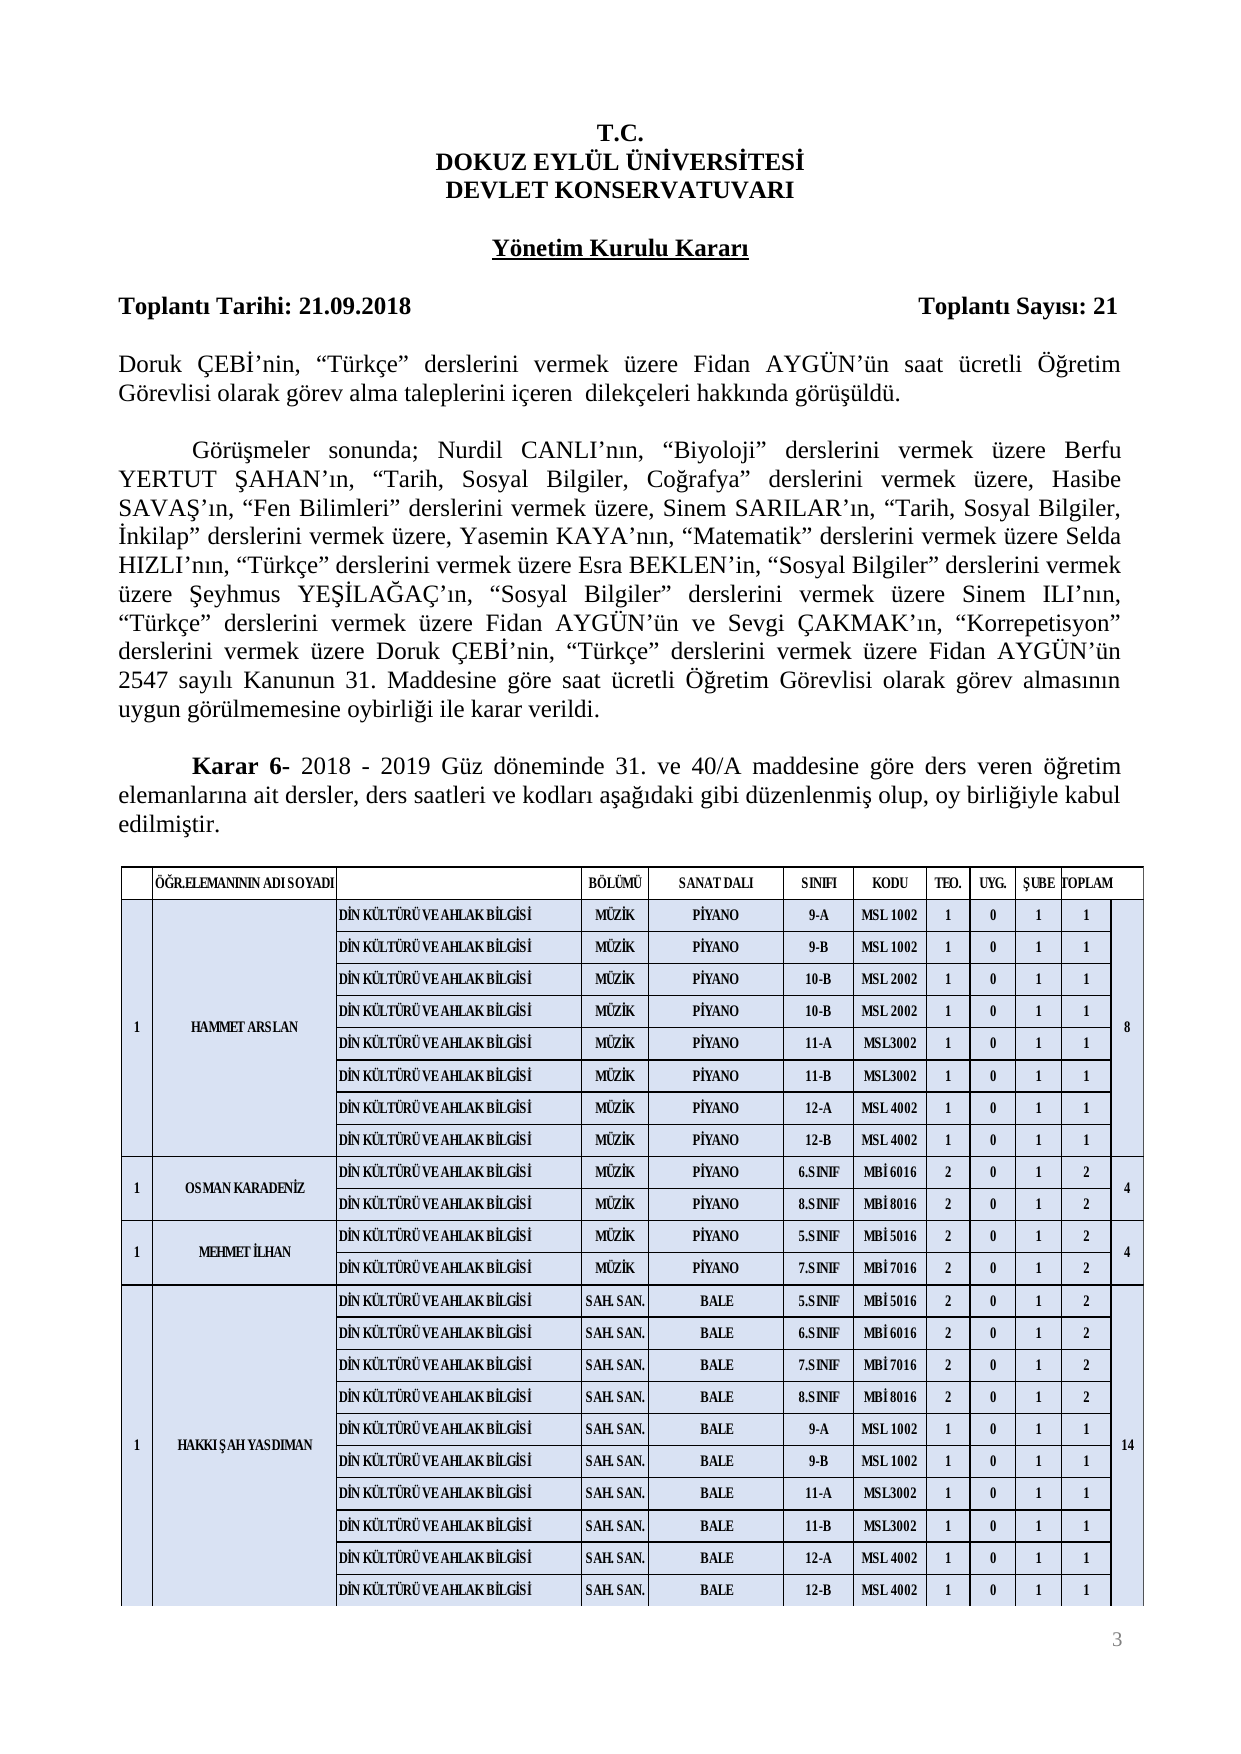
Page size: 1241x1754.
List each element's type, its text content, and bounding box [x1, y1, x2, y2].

text Doruk ÇEBİ’nin, “Türkçe” derslerini vermek üzere Fidan AYGÜN’ün saat ücretli Öğretim Görevlisi olarak görev alma taleplerini içeren dilekçeleri hakkında görüşüldü. [118, 349, 1122, 406]
subtitle DEVLET KONSERVATUVARI [103, 176, 1122, 204]
text Görüşmeler sonunda; Nurdil CANLI’nın, “Biyoloji” derslerini vermek üzere Berfu YERTUT ŞAHAN’ın, “Tarih, Sosyal Bilgiler, Coğrafya” derslerini vermek üzere, Hasibe SAVAŞ’ın, “Fen Bilimleri” derslerini vermek üzere, Sinem SARILAR’ın, “Tarih, Sosyal Bilgiler, İnkilap” derslerini vermek üzere, Yasemin KAYA’nın, “Matematik” derslerini vermek üzere Selda HIZLI’nın, “Türkçe” derslerini vermek üzere Esra BEKLEN’in, “Sosyal Bilgiler” derslerini vermek üzere Şeyhmus YEŞİLAĞAÇ’ın, “Sosyal Bilgiler” derslerini vermek üzere Sinem ILI’nın, “Türkçe” derslerini vermek üzere Fidan AYGÜN’ün ve Sevgi ÇAKMAK’ın, “Korrepetisyon” derslerini vermek üzere Doruk ÇEBİ’nin, “Türkçe” derslerini vermek üzere Fidan AYGÜN’ün 2547 sayılı Kanunun 31. Maddesine göre saat ücretli Öğretim Görevlisi olarak görev almasının uygun görülmemesine oybirliği ile karar verildi. [118, 435, 1122, 723]
text T.C. [118, 118, 1122, 147]
subtitle Yönetim Kurulu Kararı [118, 233, 1122, 262]
text Toplantı Tarihi: 21.09.2018 Toplantı Sayısı: 21 [118, 291, 1122, 320]
subtitle DOKUZ EYLÜL ÜNİVERSİTESİ [118, 147, 1122, 176]
text Karar 6- 2018 - 2019 Güz döneminde 31. ve 40/A maddesine göre ders veren öğretim elemanlarına ait dersler, ders saatleri ve kodları aşağıdaki gibi düzenlenmiş olup, oy birliğiyle kabul edilmiştir. [118, 751, 1122, 838]
